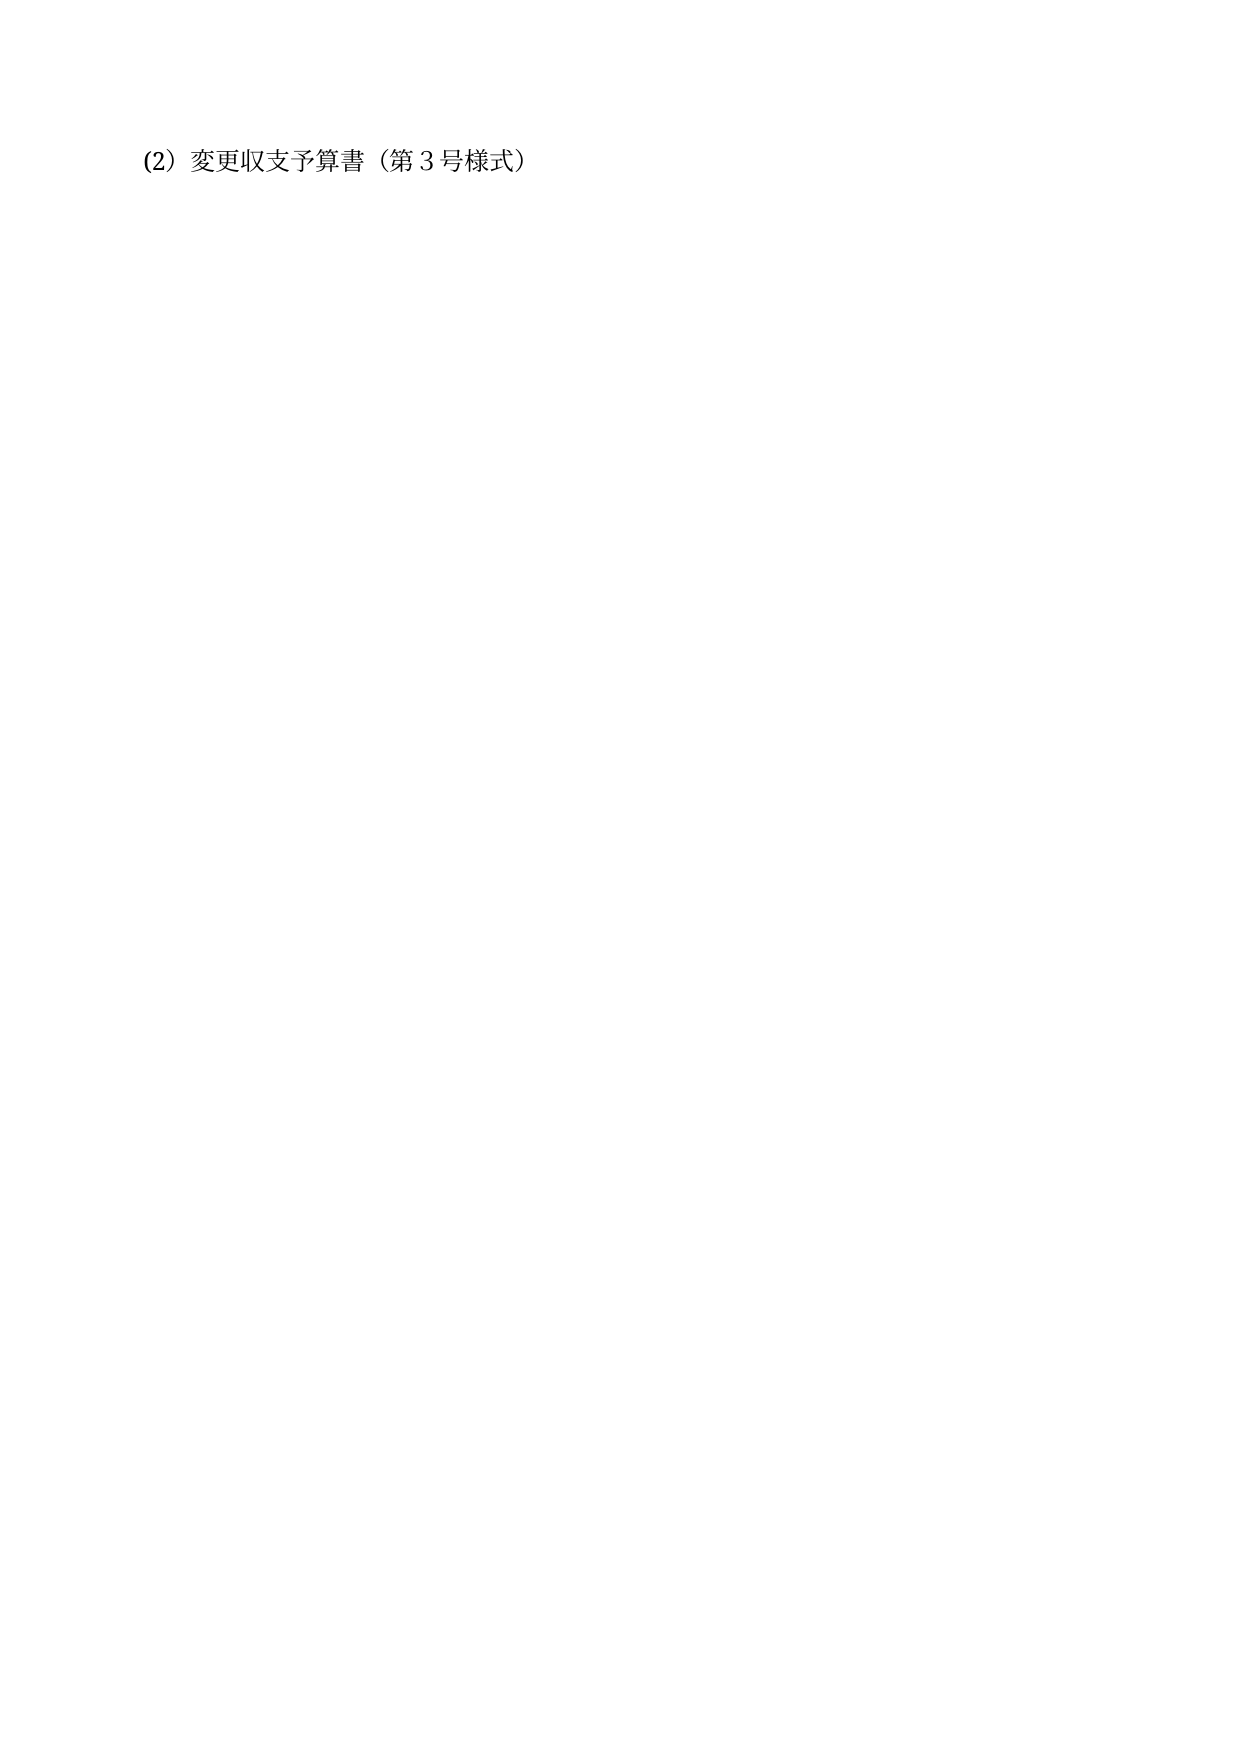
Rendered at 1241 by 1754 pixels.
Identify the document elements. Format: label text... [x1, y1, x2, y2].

text (2）変更収支予算書（第３号様式） [118, 142, 1122, 178]
